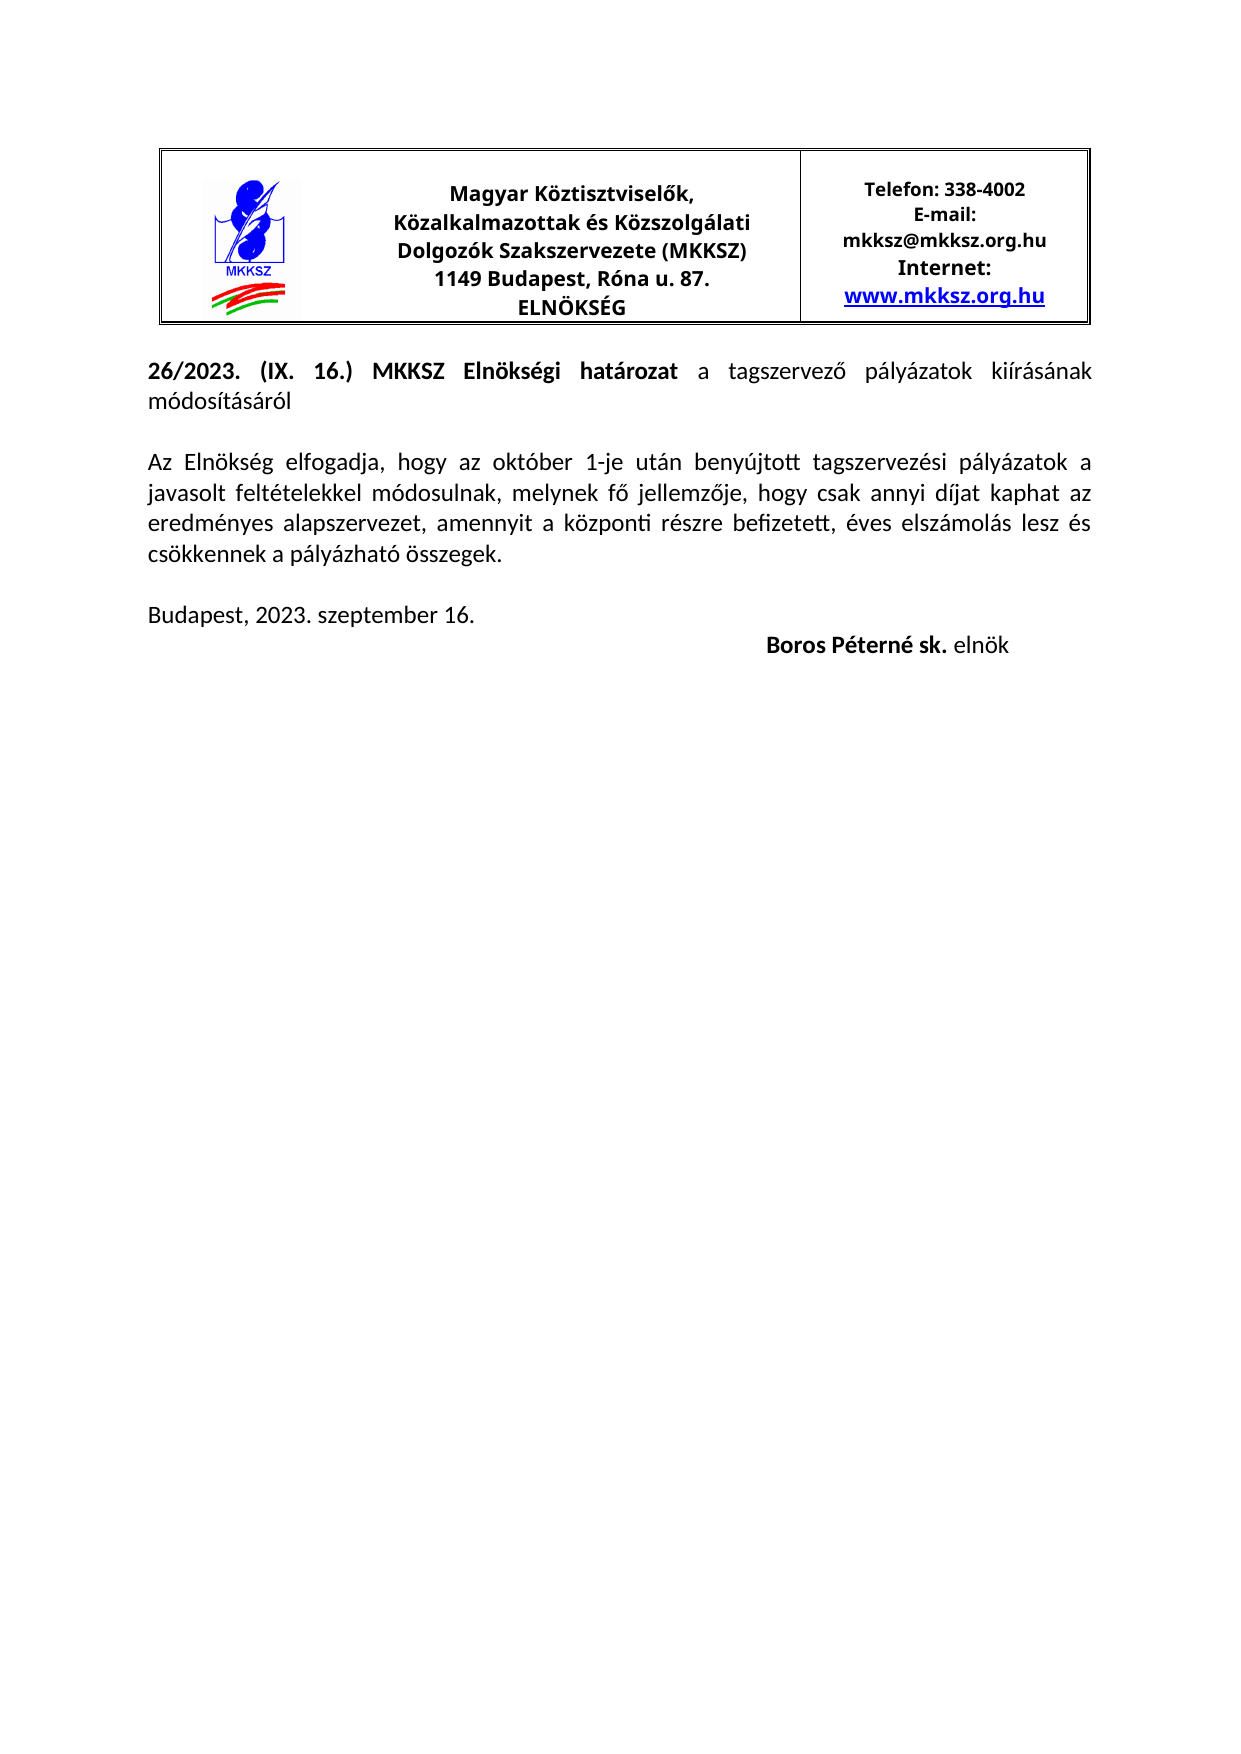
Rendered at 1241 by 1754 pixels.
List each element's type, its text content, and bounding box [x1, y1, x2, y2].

text 26/2023. (IX. 16.) MKKSZ Elnökségi határozat a tagszervező pályázatok kiírásának módosításáról [148, 355, 1093, 416]
text Budapest, 2023. szeptember 16. [148, 599, 1093, 630]
text Az Elnökség elfogadja, hogy az október 1-je után benyújtott tagszervezési pályázatok a javasolt feltételekkel módosulnak, melynek fő jellemzője, hogy csak annyi díjat kaphat az eredményes alapszervezet, amennyit a központi részre befizetett, éves elszámolás lesz és csökkennek a pályázható összegek. [148, 447, 1093, 569]
table_header Magyar Köztisztviselők, Közalkalmazottak és Közszolgálati Dolgozók Szakszervezete (MKKSZ) 1149 Budapest, Róna u. 87. ELNÖKSÉG [343, 151, 800, 321]
table_header [162, 151, 343, 321]
text Boros Péterné sk. elnök [148, 630, 1093, 660]
table_header Telefon: 338-4002 E-mail: mkksz@mkksz.org.hu Internet: www.mkksz.org.hu [801, 151, 1087, 321]
